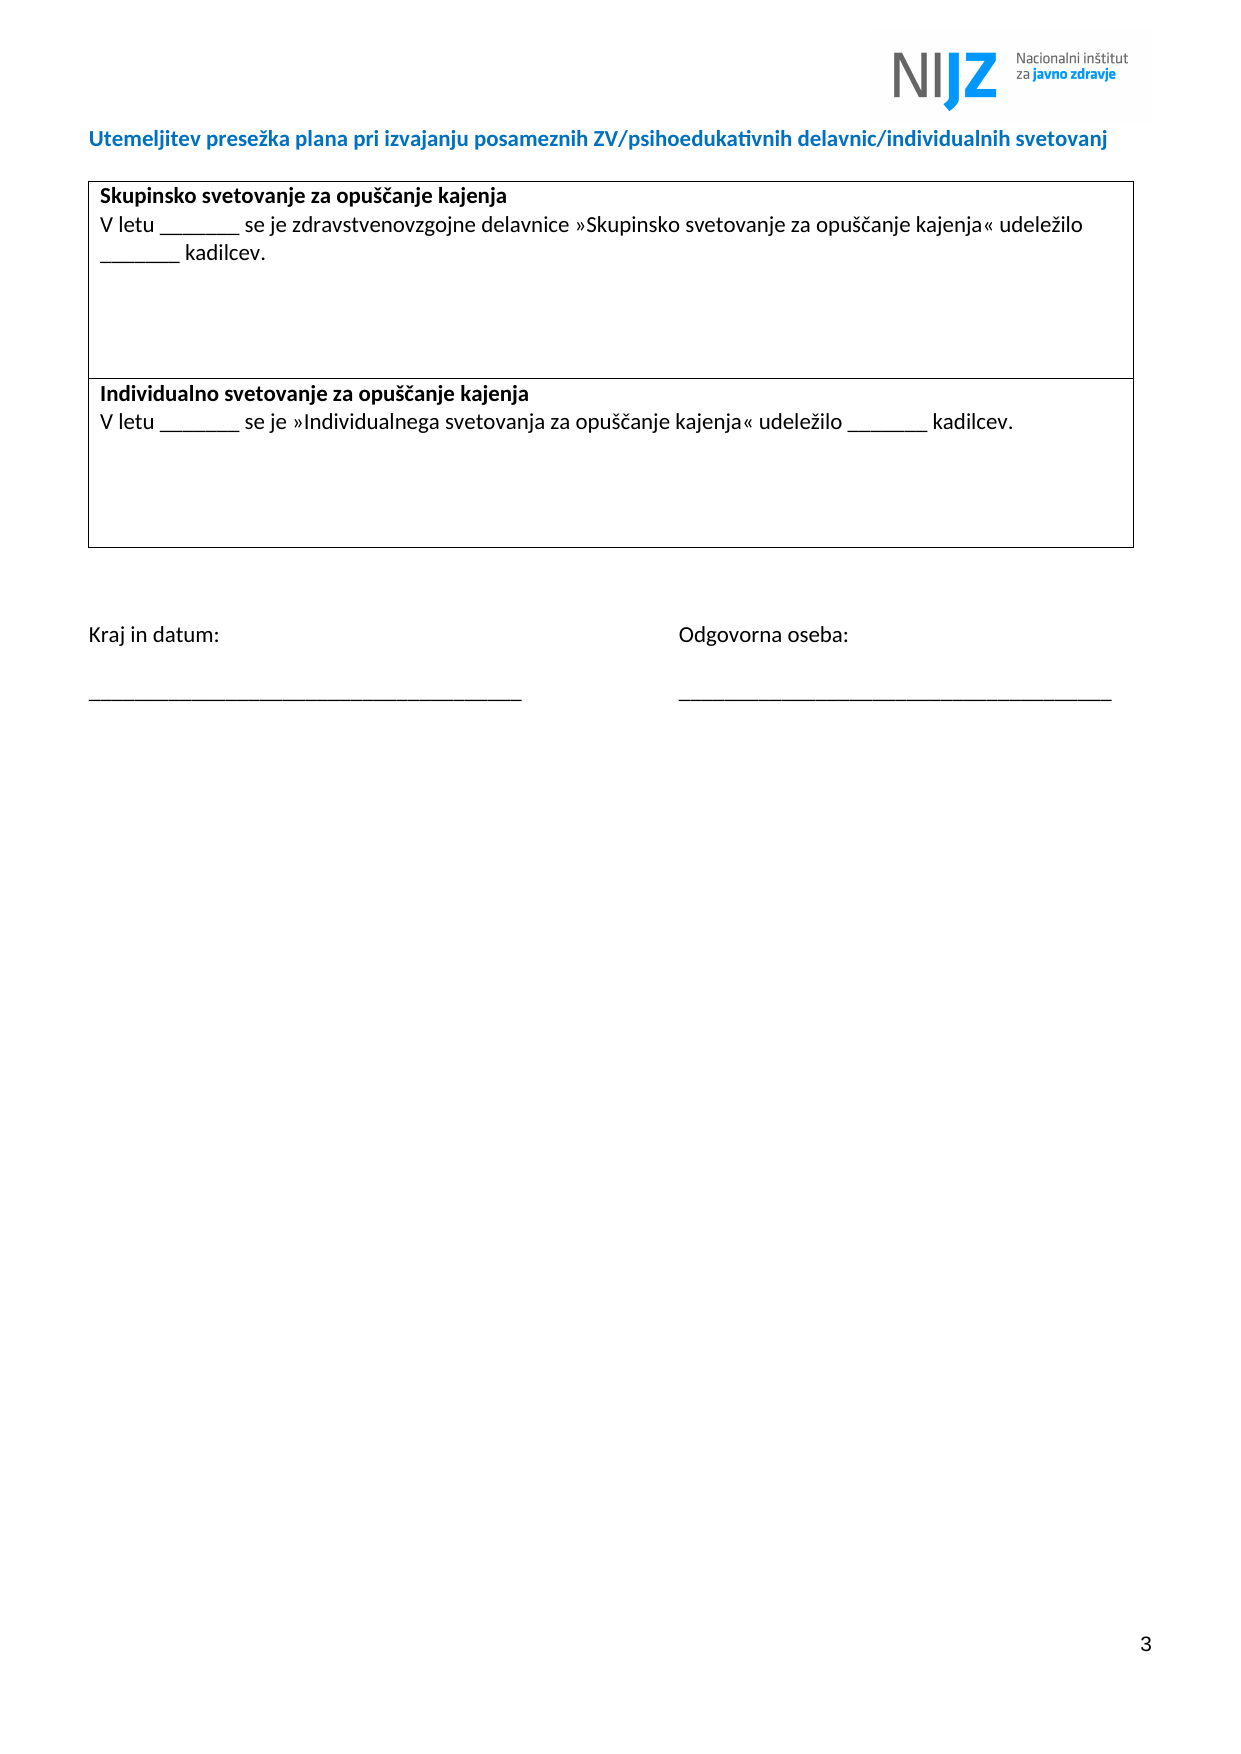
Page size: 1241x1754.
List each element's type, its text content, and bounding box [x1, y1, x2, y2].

picture [868, 29, 1152, 125]
text Kraj in datum: Odgovorna oseba: [89, 620, 1152, 648]
text Utemeljitev presežka plana pri izvajanju posameznih ZV/psihoedukativnih delavnic/individualnih svetovanj [89, 124, 1152, 153]
table_header Skupinsko svetovanje za opuščanje kajenja V letu _______ se je zdravstvenovzgojne delavnice »Skupinsko svetovanje za opuščanje kajenja« udeležilo _______ kadilcev. [89, 182, 1133, 378]
table_cell Individualno svetovanje za opuščanje kajenja V letu _______ se je »Individualnega svetovanja za opuščanje kajenja« udeležilo _______ kadilcev. [89, 379, 1133, 547]
text ______________________________________ ______________________________________ [89, 676, 1152, 704]
